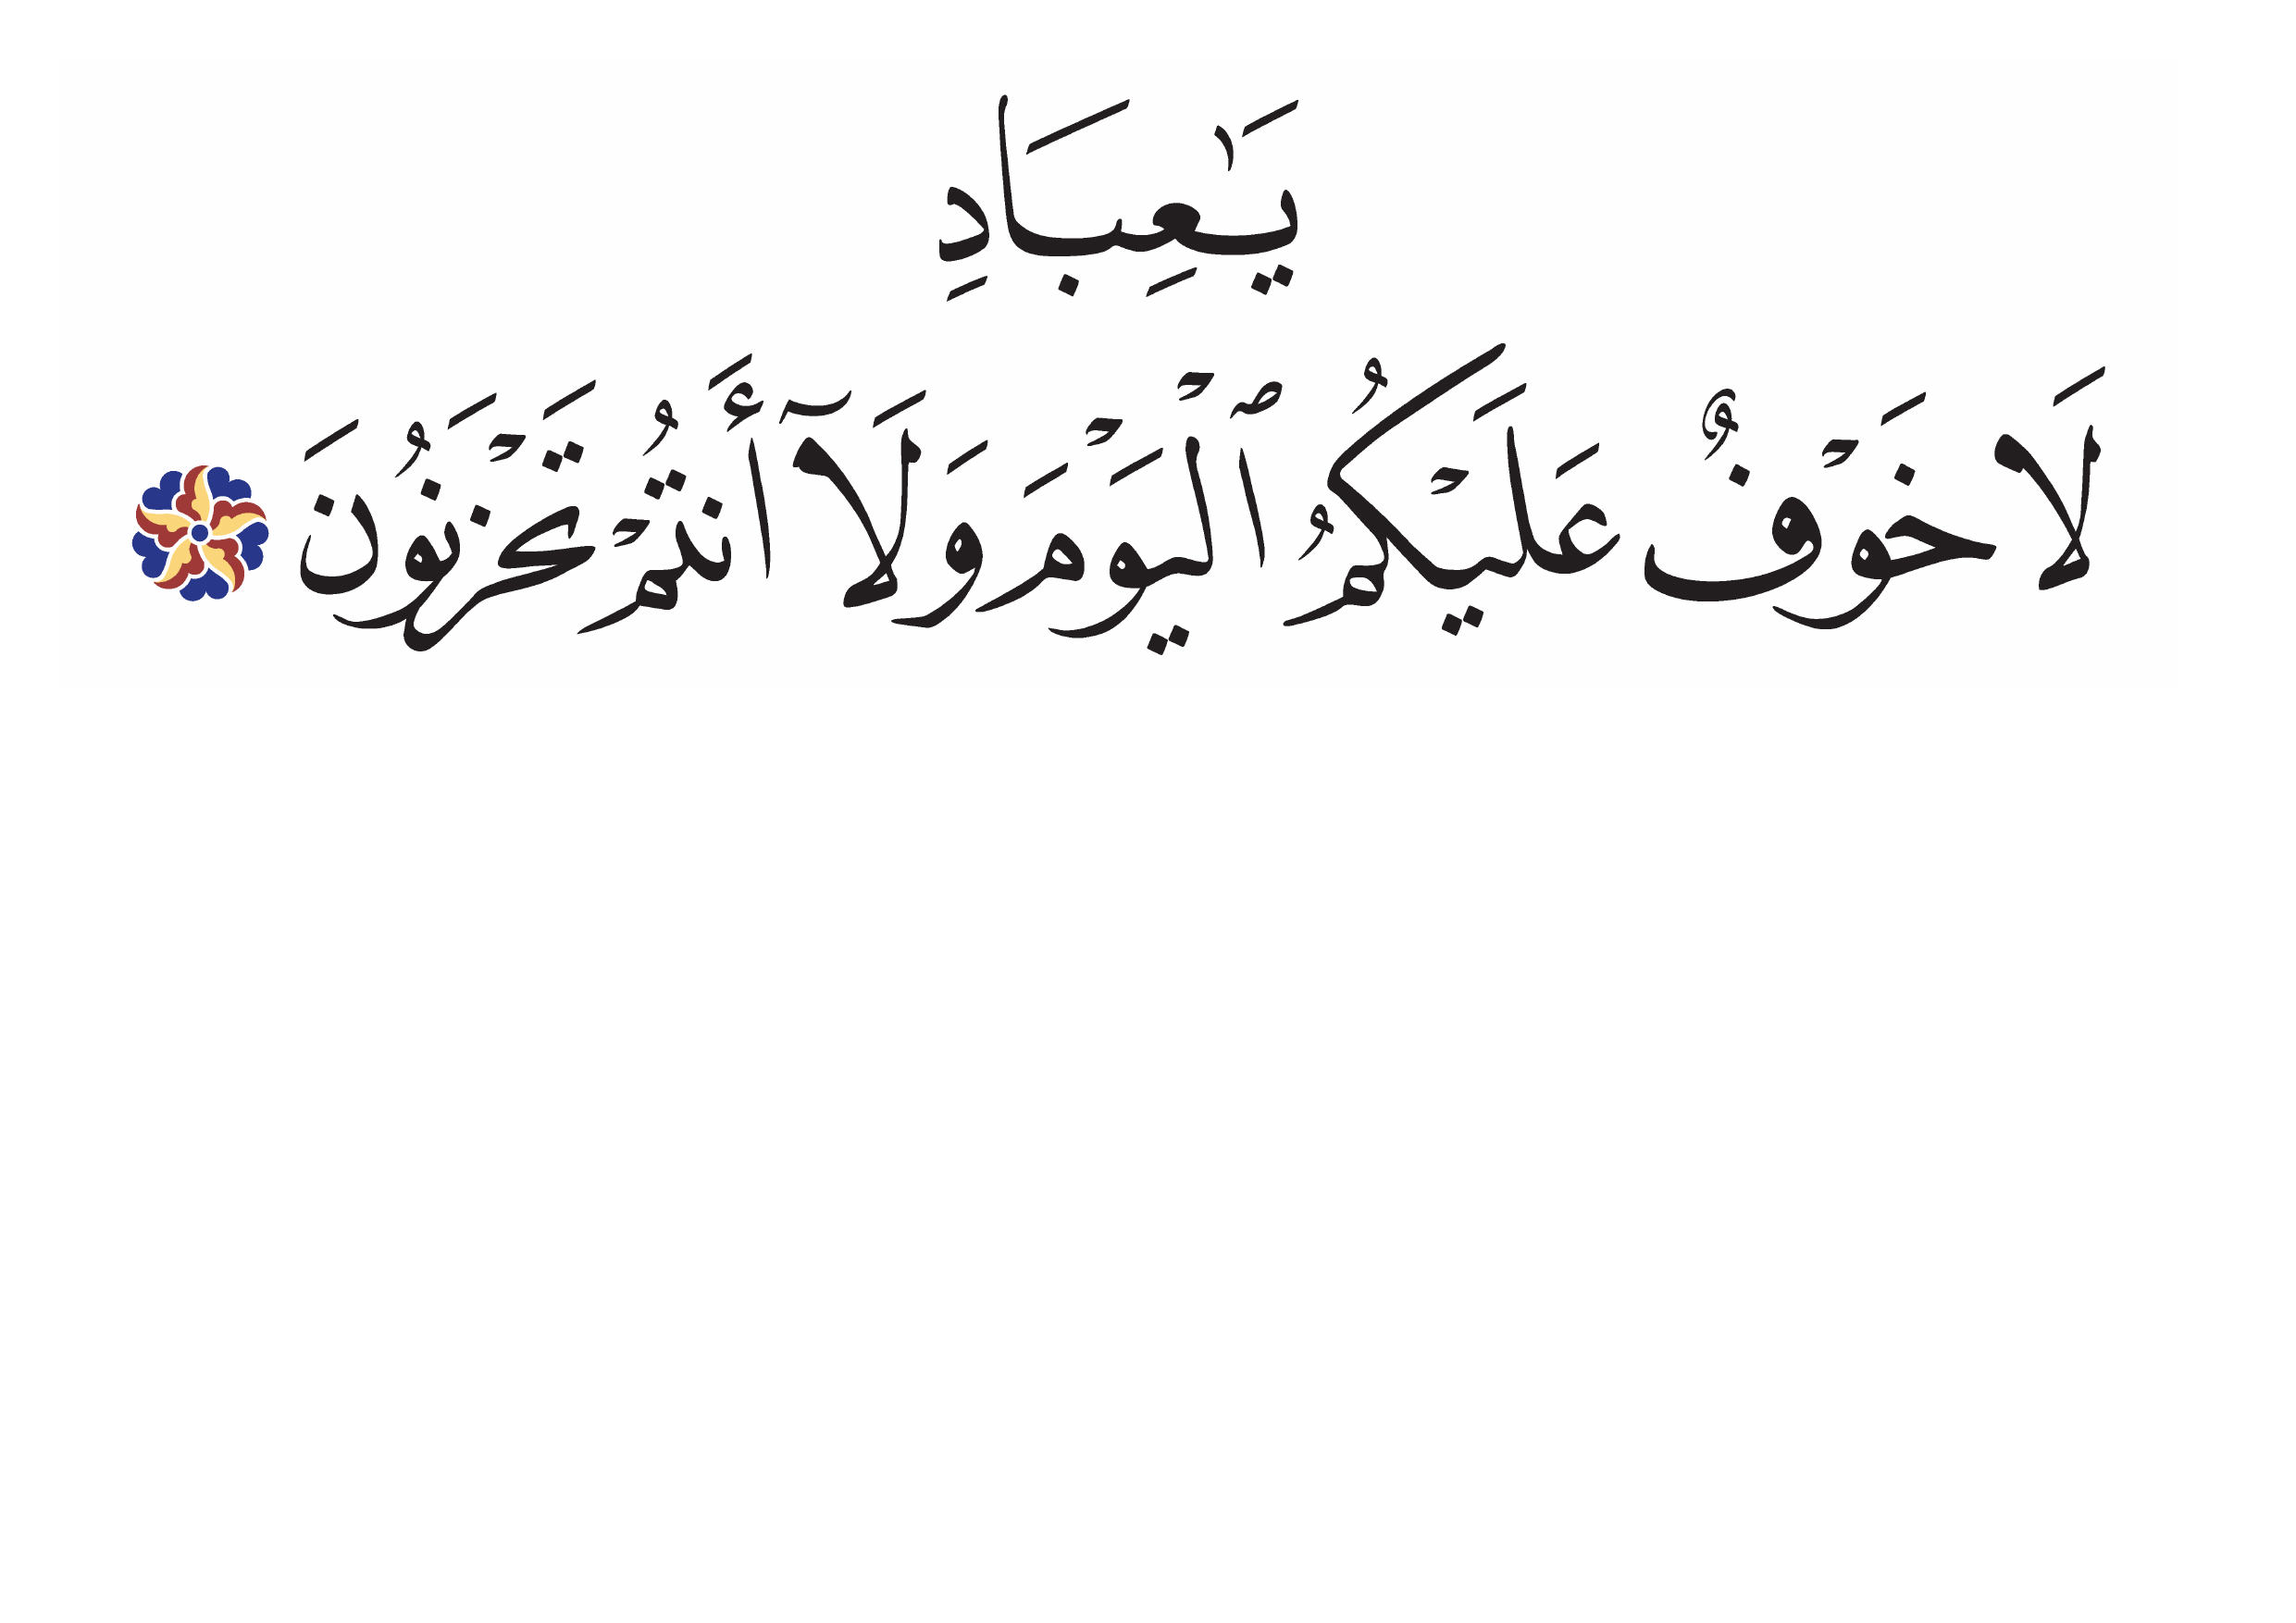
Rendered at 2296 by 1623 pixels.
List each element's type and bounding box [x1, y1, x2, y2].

picture [57, 57, 2179, 691]
